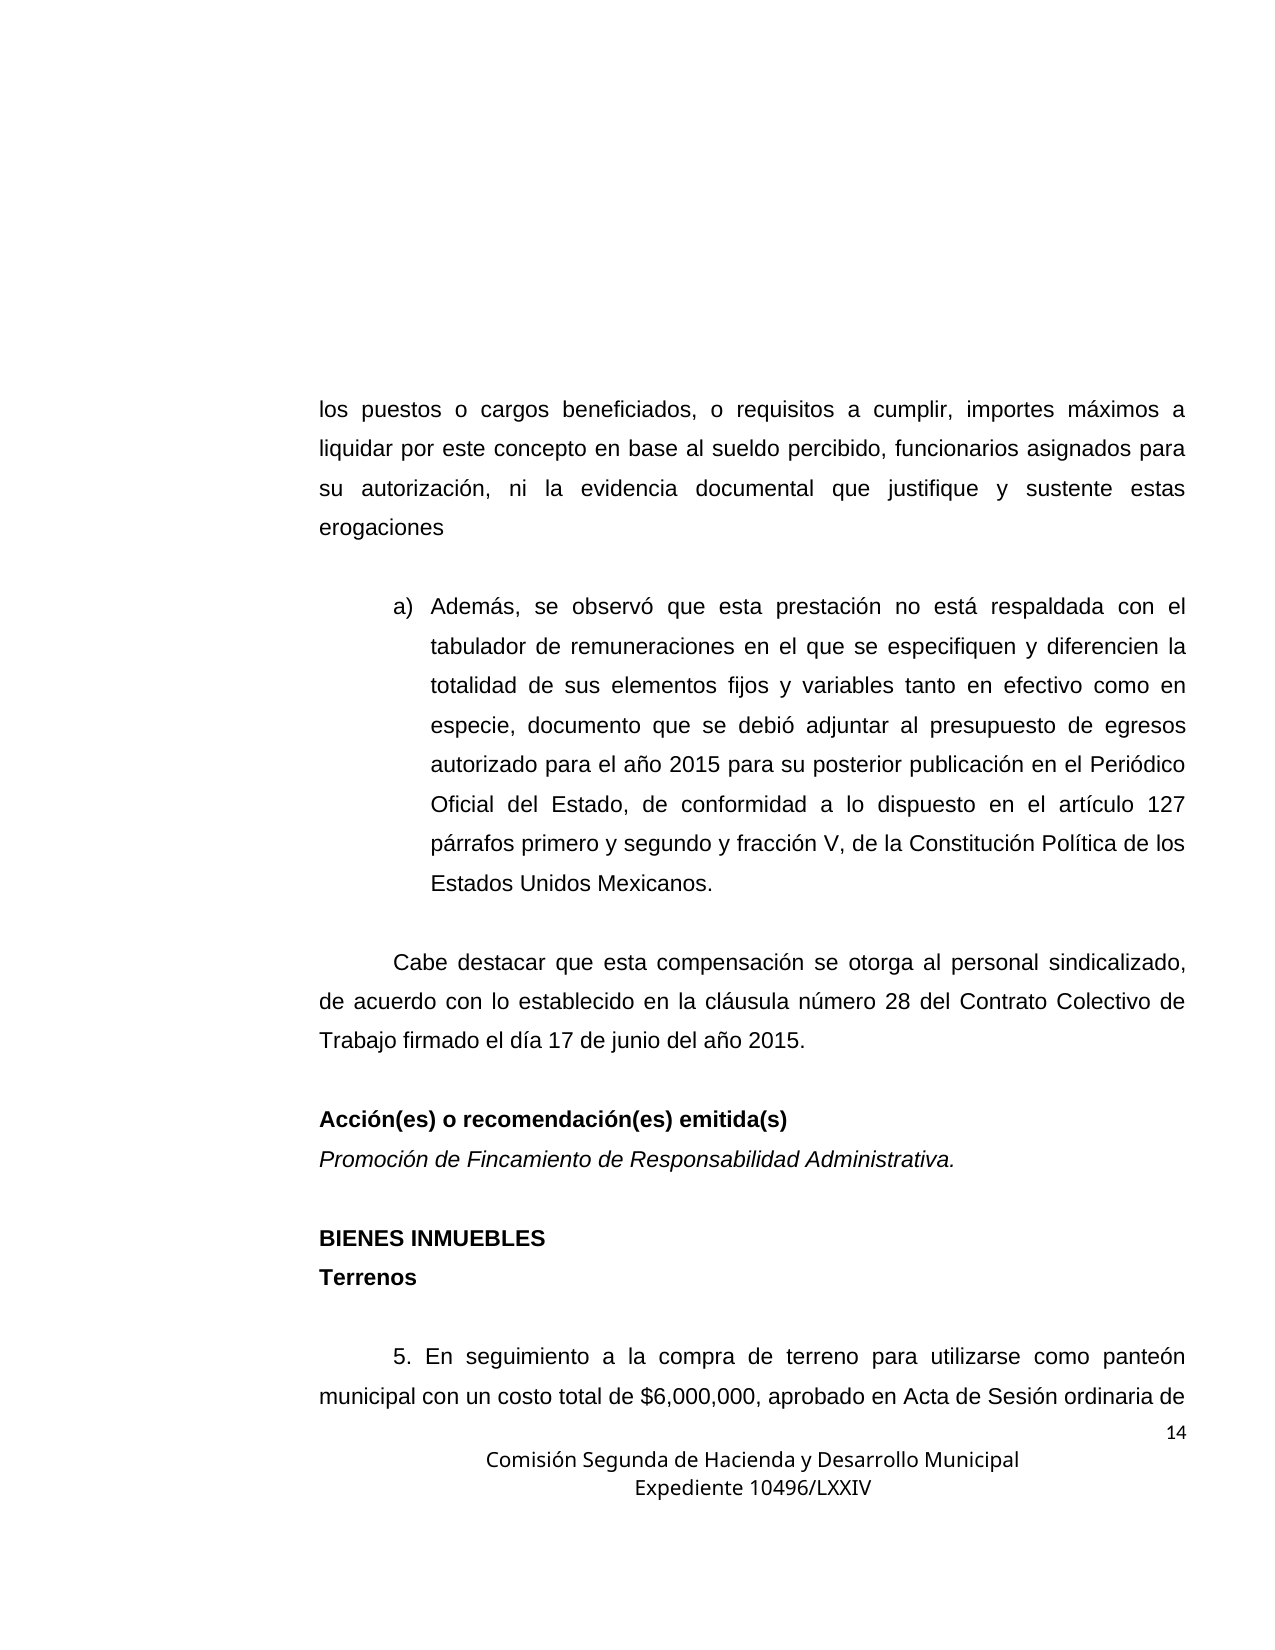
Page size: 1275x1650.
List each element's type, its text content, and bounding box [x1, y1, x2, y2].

text BIENES INMUEBLES [319, 1225, 1186, 1251]
list Además, se observó que esta prestación no está respaldada con el tabulador de remuneraciones en el que se especifiquen y diferencien la totalidad de sus elementos fijos y variables tanto en efectivo como en especie, documento que se debió adjuntar al presupuesto de egresos autorizado para el año 2015 para su posterior publicación en el Periódico Oficial del Estado, de conformidad a lo dispuesto en el artículo 127 párrafos primero y segundo y fracción V, de la Constitución Política de los Estados Unidos Mexicanos. [393, 593, 1186, 896]
text Acción(es) o recomendación(es) emitida(s) [319, 1106, 1186, 1133]
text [319, 396, 1186, 541]
text Promoción de Fincamiento de Responsabilidad Administrativa. [319, 1146, 1186, 1172]
text Cabe destacar que esta compensación se otorga al personal sindicalizado, de acuerdo con lo establecido en la cláusula número 28 del Contrato Colectivo de Trabajo firmado el día 17 de junio del año 2015. [319, 948, 1186, 1054]
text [319, 1343, 1186, 1409]
text Terrenos [319, 1264, 1186, 1291]
